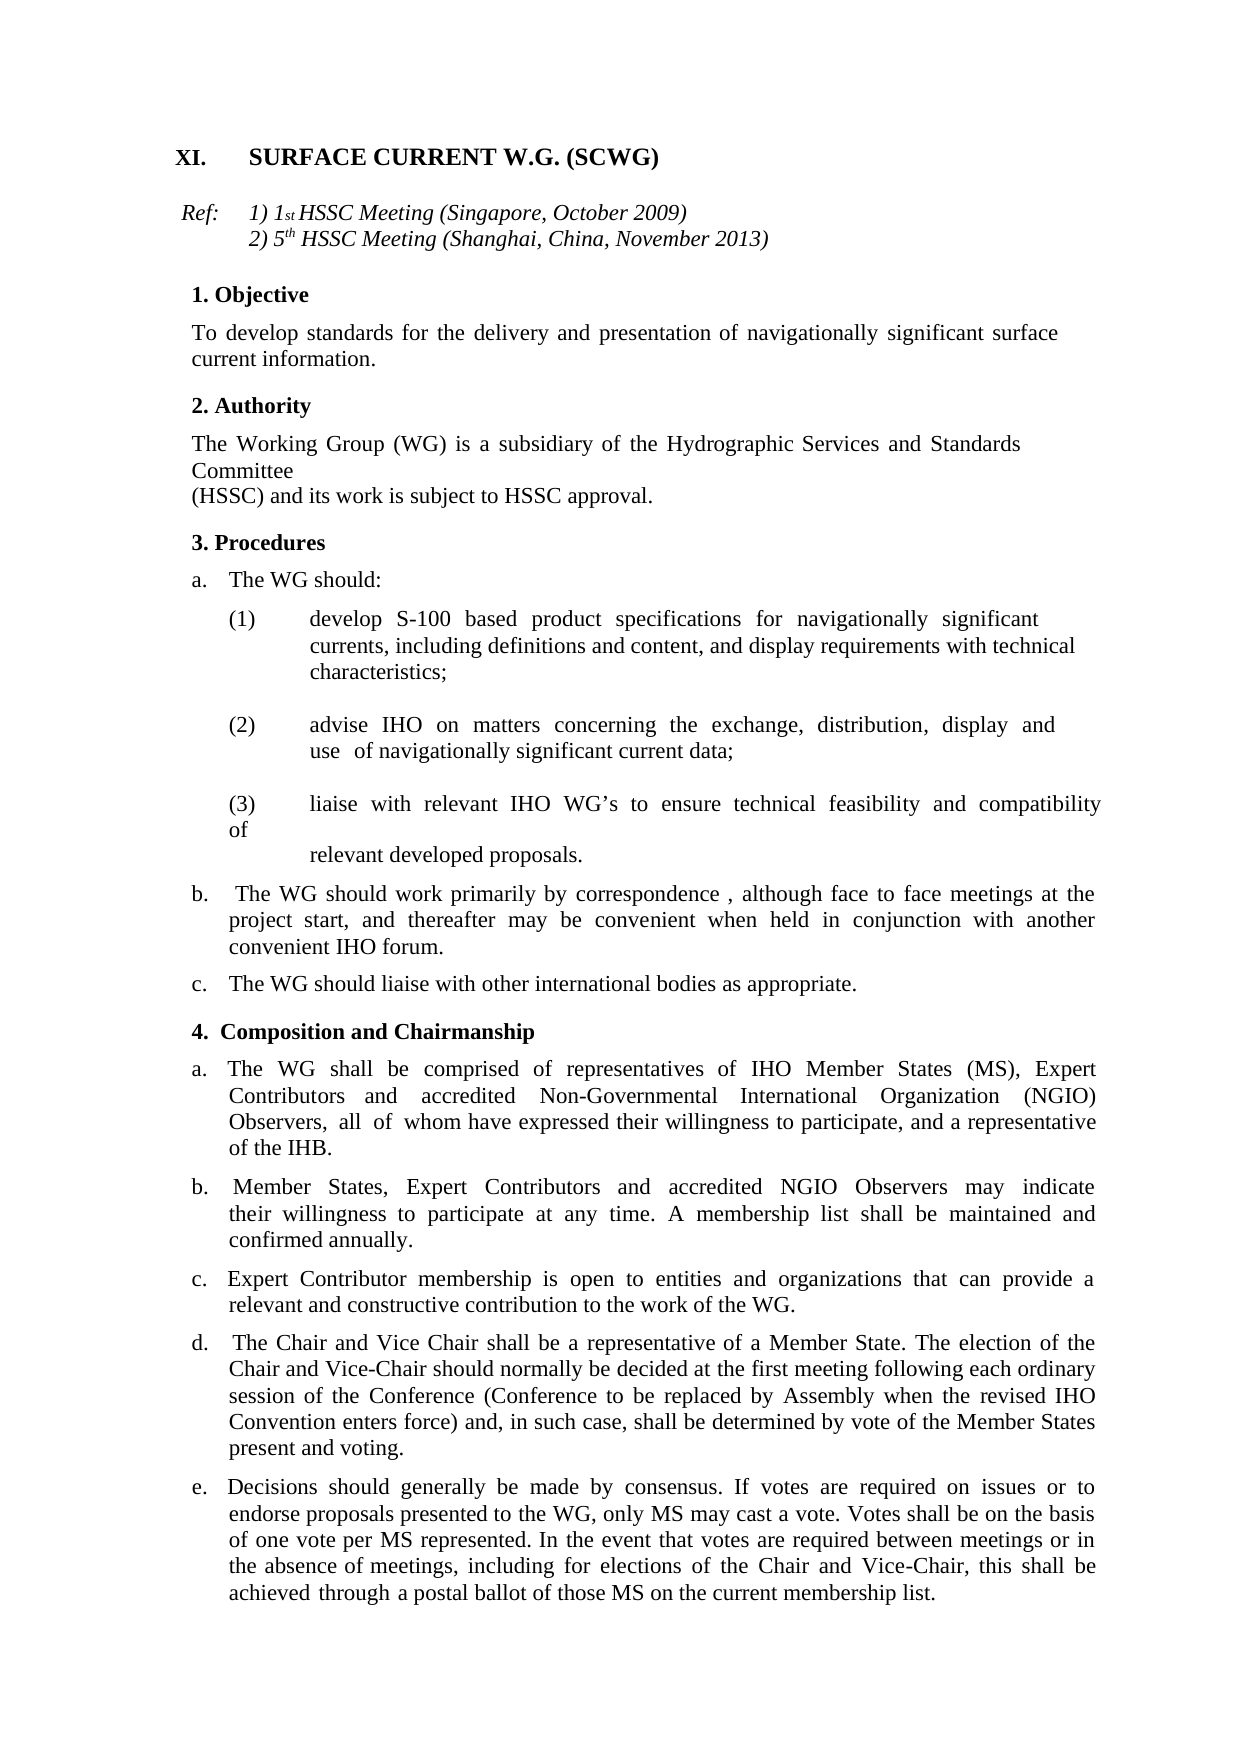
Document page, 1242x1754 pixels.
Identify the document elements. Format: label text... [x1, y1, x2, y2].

text 1. Objective [191, 281, 1104, 308]
text 3. Procedures [191, 529, 1104, 555]
text c. Expert Contributor membership is open to entities and organizations that can provide a relevant and constructive contribution to the work of the WG. [191, 1265, 1095, 1318]
text 4. Composition and Chairmanship [191, 1018, 1104, 1044]
text 2) 5th HSSC Meeting (Shanghai, China, November 2013) [175, 226, 1104, 252]
text c. The WG should liaise with other international bodies as appropriate. [191, 971, 1104, 997]
text (1) develop S-100 based product specifications for navigationally significant currents, including definitions and content, and display requirements with technical characteristics; [229, 605, 1096, 684]
text XI. Surface Current W.G. (SCWG) [175, 142, 1104, 170]
text The Working Group (WG) is a subsidiary of the Hydrographic Services and Standards Committee [191, 430, 1104, 483]
text d. The Chair and Vice Chair shall be a representative of a Member State. The election of the Chair and Vice-Chair should normally be decided at the first meeting following each ordinary session of the Conference (Conference to be replaced by Assembly when the revised IHO Convention enters force) and, in such case, shall be determined by vote of the Member States present and voting. [191, 1329, 1096, 1461]
text b. The WG should work primarily by correspondence , although face to face meetings at the project start, and thereafter may be convenient when held in conjunction with another convenient IHO forum. [191, 880, 1096, 959]
text (2) advise IHO on matters concerning the exchange, distribution, display and use of navigationally significant current data; [229, 711, 1096, 763]
text 2. Authority [191, 393, 1104, 419]
text e. Decisions should generally be made by consensus. If votes are required on issues or to endorse proposals presented to the WG, only MS may cast a vote. Votes shall be on the basis of one vote per MS represented. In the event that votes are required between meetings or in the absence of meetings, including for elections of the Chair and Vice-Chair, this shall be achieved through a postal ballot of those MS on the current membership list. [192, 1473, 1096, 1605]
text relevant developed proposals. [309, 842, 1104, 867]
text To develop standards for the delivery and presentation of navigationally significant surface current information. [191, 319, 1096, 372]
text Ref: 1) 1st HSSC Meeting (Singapore, October 2009) [175, 199, 1104, 226]
text a. The WG shall be comprised of representatives of IHO Member States (MS), Expert Contributors and accredited Non-Governmental International Organization (NGIO) Observers, all of whom have expressed their willingness to participate, and a representative of the IHB. [191, 1055, 1096, 1161]
text b. Member States, Expert Contributors and accredited NGIO Observers may indicate their willingness to participate at any time. A membership list shall be maintained and confirmed annually. [191, 1173, 1096, 1252]
text (3) liaise with relevant IHO WG’s to ensure technical feasibility and compatibility of [229, 790, 1104, 842]
text (HSSC) and its work is subject to HSSC approval. [191, 483, 1104, 508]
text a. The WG should: [191, 567, 1104, 593]
